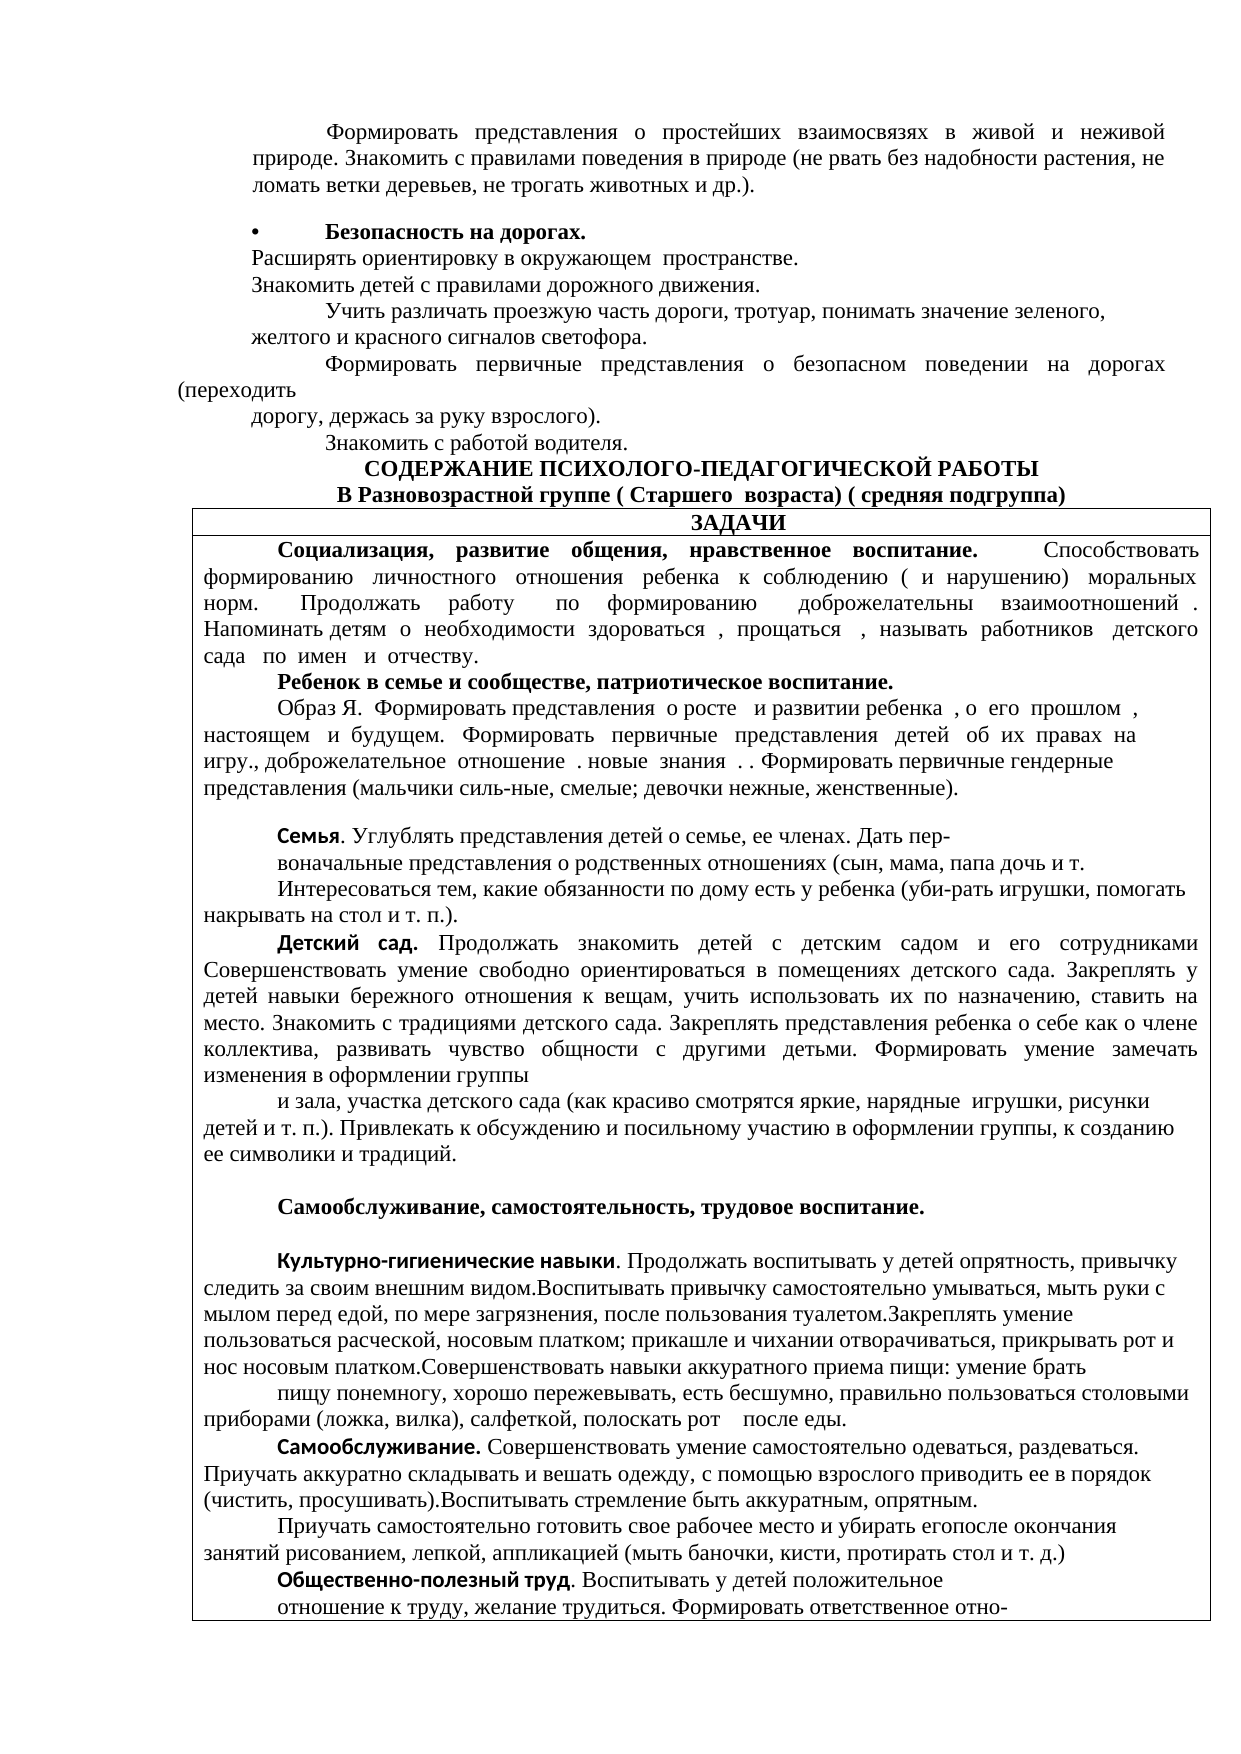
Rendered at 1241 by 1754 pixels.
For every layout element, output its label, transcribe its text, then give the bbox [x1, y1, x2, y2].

text Формировать первичные представления о безопасном поведении на дорогах (переходить [177, 350, 1167, 402]
text дорогу, держась за руку взрослого). [177, 402, 1167, 429]
text Знакомить детей с правилами дорожного движения. [177, 271, 1167, 297]
text Формировать представления о простейших взаимосвязях в живой и неживой природе. Знакомить с правилами поведения в природе (не рвать без надобности растения, не ломать ветки деревьев, не трогать животных и др.). [252, 118, 1167, 197]
text Знакомить с работой водителя. [177, 429, 1167, 455]
text В Разновозрастной группе ( Старшего возраста) ( средняя подгруппа) [177, 482, 1152, 508]
text Расширять ориентировку в окружающем пространстве. [177, 244, 1167, 271]
text Учить различать проезжую часть дороги, тротуар, понимать значение зеленого, [177, 297, 1167, 323]
text СОДЕРЖАНИЕ ПСИХОЛОГО-ПЕДАГОГИЧЕСКОЙ РАБОТЫ [177, 455, 1152, 482]
table_header ЗАДАЧИ [193, 509, 1210, 535]
text желтого и красного сигналов светофора. [177, 323, 1167, 350]
list Безопасность на дорогах. [177, 218, 1167, 244]
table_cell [193, 536, 1210, 1620]
